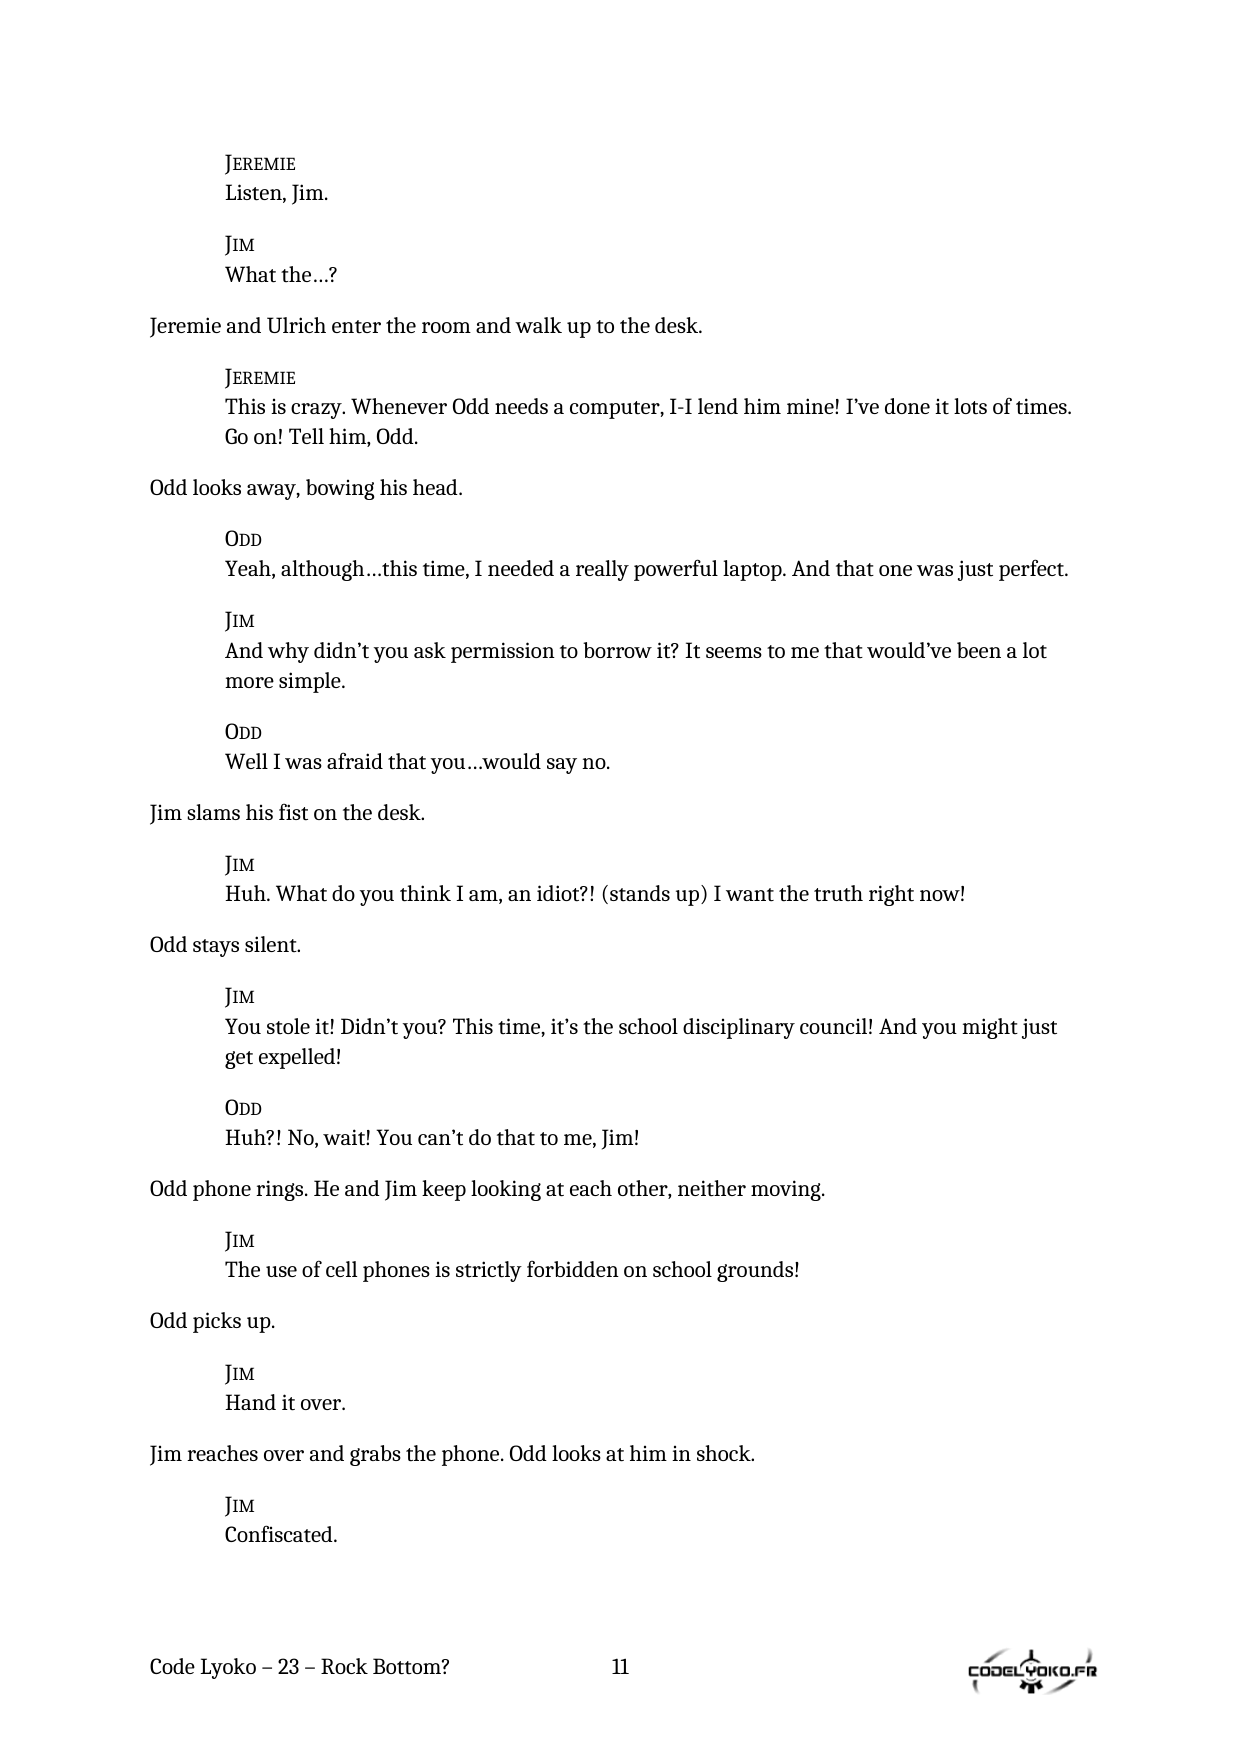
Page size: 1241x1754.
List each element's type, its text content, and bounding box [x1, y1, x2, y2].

text And why didn’t you ask permission to borrow it? It seems to me that would’ve been a lot more simple. [225, 637, 1090, 694]
text Odd phone rings. He and Jim keep looking at each other, neither moving. [150, 1176, 1090, 1202]
text Confiscated. [225, 1522, 1090, 1548]
text Odd stays silent. [150, 932, 1090, 959]
text Jeremie [225, 150, 1090, 176]
text Odd [225, 719, 1090, 745]
text This is crazy. Whenever Odd needs a computer, I-I lend him mine! I’ve done it lots of times. Go on! Tell him, Odd. [225, 394, 1090, 450]
text Jim [225, 983, 1090, 1010]
text Huh?! No, wait! You can’t do that to me, Jim! [225, 1125, 1090, 1151]
text Jim reaches over and grabs the phone. Odd looks at him in shock. [150, 1441, 1090, 1467]
text Hand it over. [225, 1389, 1090, 1416]
text Jim [225, 1492, 1090, 1518]
text Well I was afraid that you…would say no. [225, 749, 1090, 775]
text Odd [225, 1095, 1090, 1121]
text You stole it! Didn’t you? This time, it’s the school disciplinary council! And you might just get expelled! [225, 1013, 1090, 1070]
text Odd picks up. [150, 1308, 1090, 1335]
text Odd [225, 526, 1090, 552]
text Listen, Jim. [225, 180, 1090, 207]
text The use of cell phones is strictly forbidden on school grounds! [225, 1257, 1090, 1284]
text Jim [225, 1359, 1090, 1386]
picture [965, 1647, 1100, 1695]
text Yeah, although…this time, I needed a really powerful laptop. And that one was just perfect. [225, 556, 1090, 583]
text What the…? [225, 261, 1090, 288]
text Jim [225, 851, 1090, 877]
text Huh. What do you think I am, an idiot?! (stands up) I want the truth right now! [225, 881, 1090, 908]
text Jeremie and Ulrich enter the room and walk up to the desk. [150, 312, 1090, 339]
text Jim [225, 607, 1090, 634]
text Jeremie [225, 363, 1090, 390]
text Odd looks away, bowing his head. [150, 475, 1090, 501]
text Jim [225, 1227, 1090, 1253]
text Jim [225, 231, 1090, 258]
text Jim slams his fist on the desk. [150, 800, 1090, 826]
